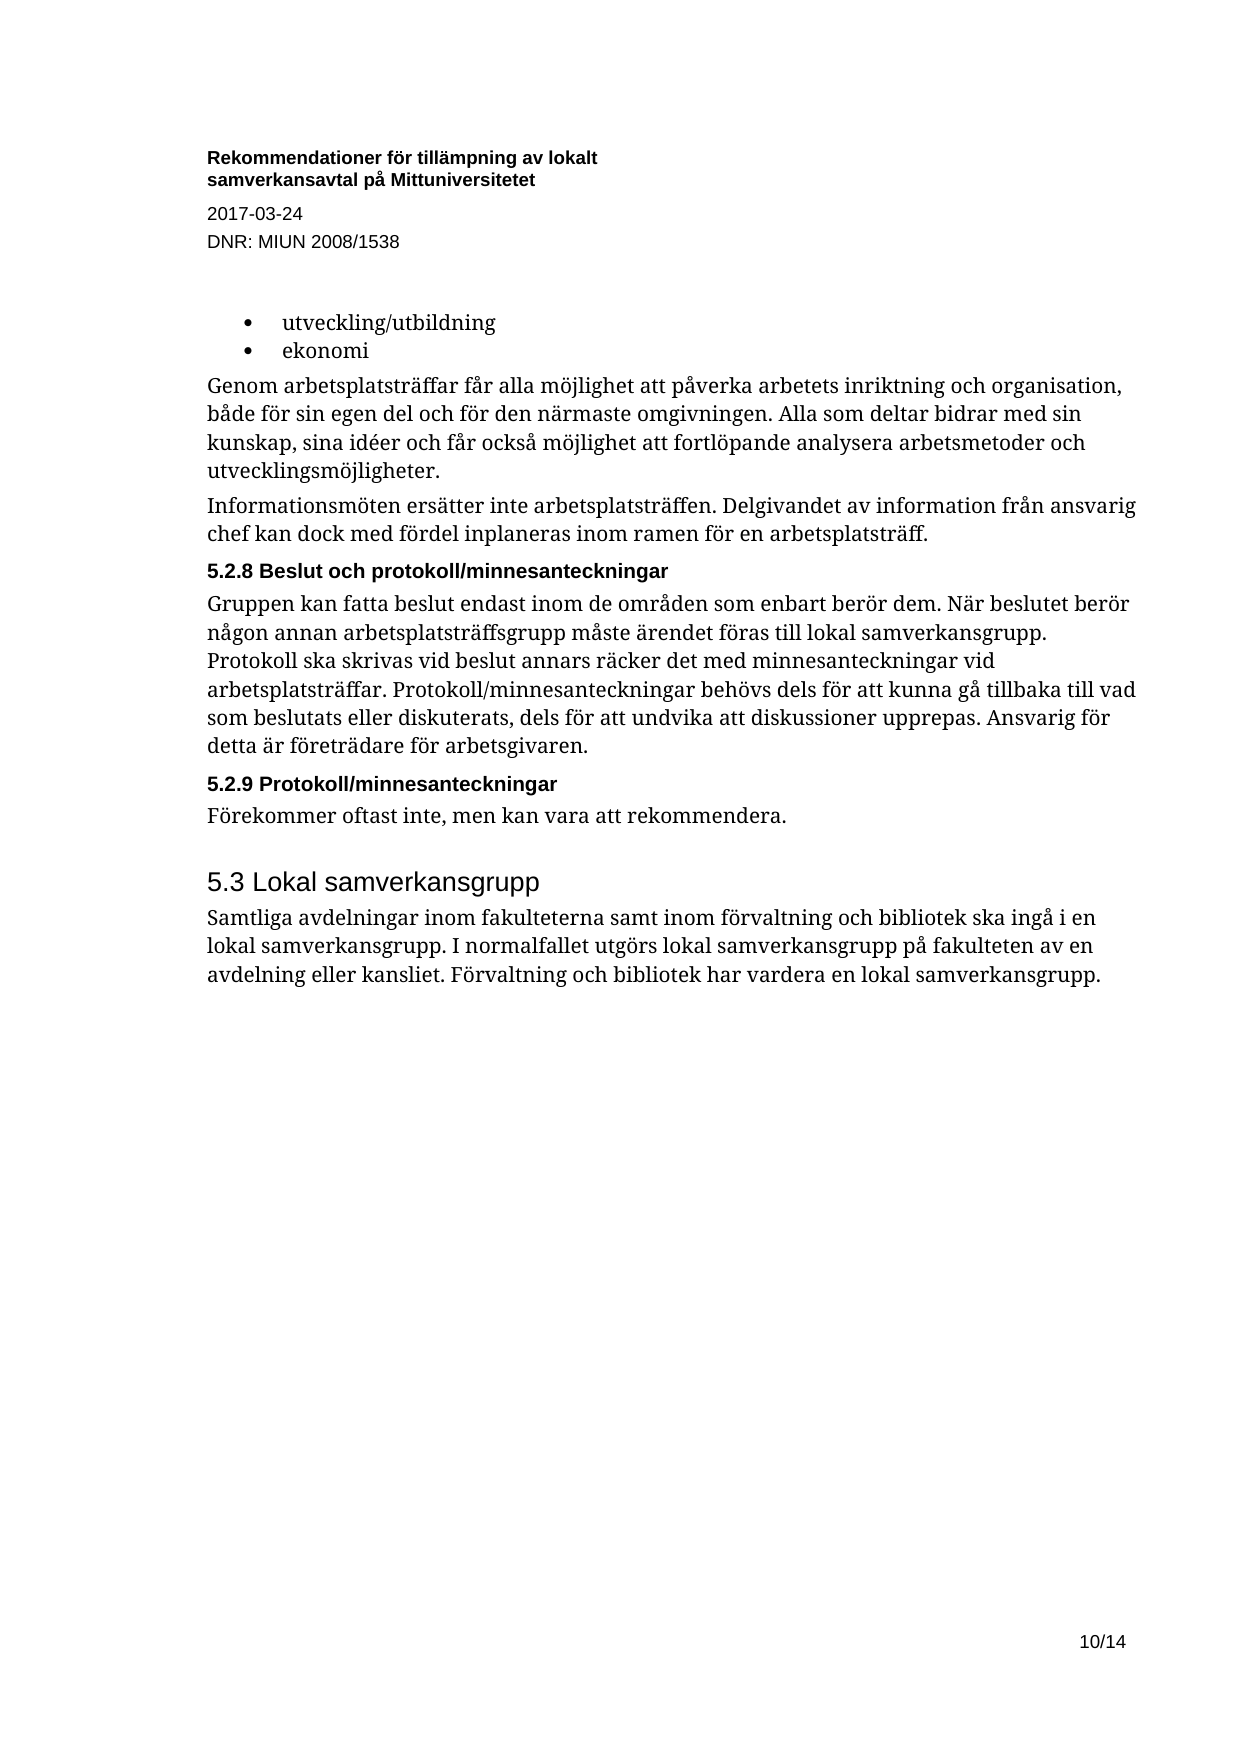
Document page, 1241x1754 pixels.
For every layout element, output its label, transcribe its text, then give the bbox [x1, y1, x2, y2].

list utveckling/utbildning [244, 308, 1137, 336]
text Protokoll/minnesanteckningar [207, 766, 1137, 795]
text Samtliga avdelningar inom fakulteterna samt inom förvaltning och bibliotek ska ingå i en lokal samverkansgrupp. I normalfallet utgörs lokal samverkansgrupp på fakulteten av en avdelning eller kansliet. Förvaltning och bibliotek har vardera en lokal samverkansgrupp. [207, 903, 1137, 988]
text Gruppen kan fatta beslut endast inom de områden som enbart berör dem. När beslutet berör någon annan arbetsplatsträffsgrupp måste ärendet föras till lokal samverkansgrupp. Protokoll ska skrivas vid beslut annars räcker det med minnesanteckningar vid arbetsplatsträffar. Protokoll/minnesanteckningar behövs dels för att kunna gå tillbaka till vad som beslutats eller diskuterats, dels för att undvika att diskussioner upprepas. Ansvarig för detta är företrädare för arbetsgivaren. [207, 589, 1137, 760]
list ekonomi [244, 336, 1137, 364]
text Genom arbetsplatsträffar får alla möjlighet att påverka arbetets inriktning och organisation, både för sin egen del och för den närmaste omgivningen. Alla som deltar bidrar med sin kunskap, sina idéer och får också möjlighet att fortlöpande analysera arbetsmetoder och utvecklingsmöjligheter. [207, 371, 1137, 484]
text Informationsmöten ersätter inte arbetsplatsträffen. Delgivandet av information från ansvarig chef kan dock med fördel inplaneras inom ramen för en arbetsplatsträff. [207, 491, 1137, 548]
text Lokal samverkansgrupp [207, 861, 1137, 897]
text Beslut och protokoll/minnesanteckningar [207, 554, 1137, 583]
text Förekommer oftast inte, men kan vara att rekommendera. [207, 802, 1137, 830]
